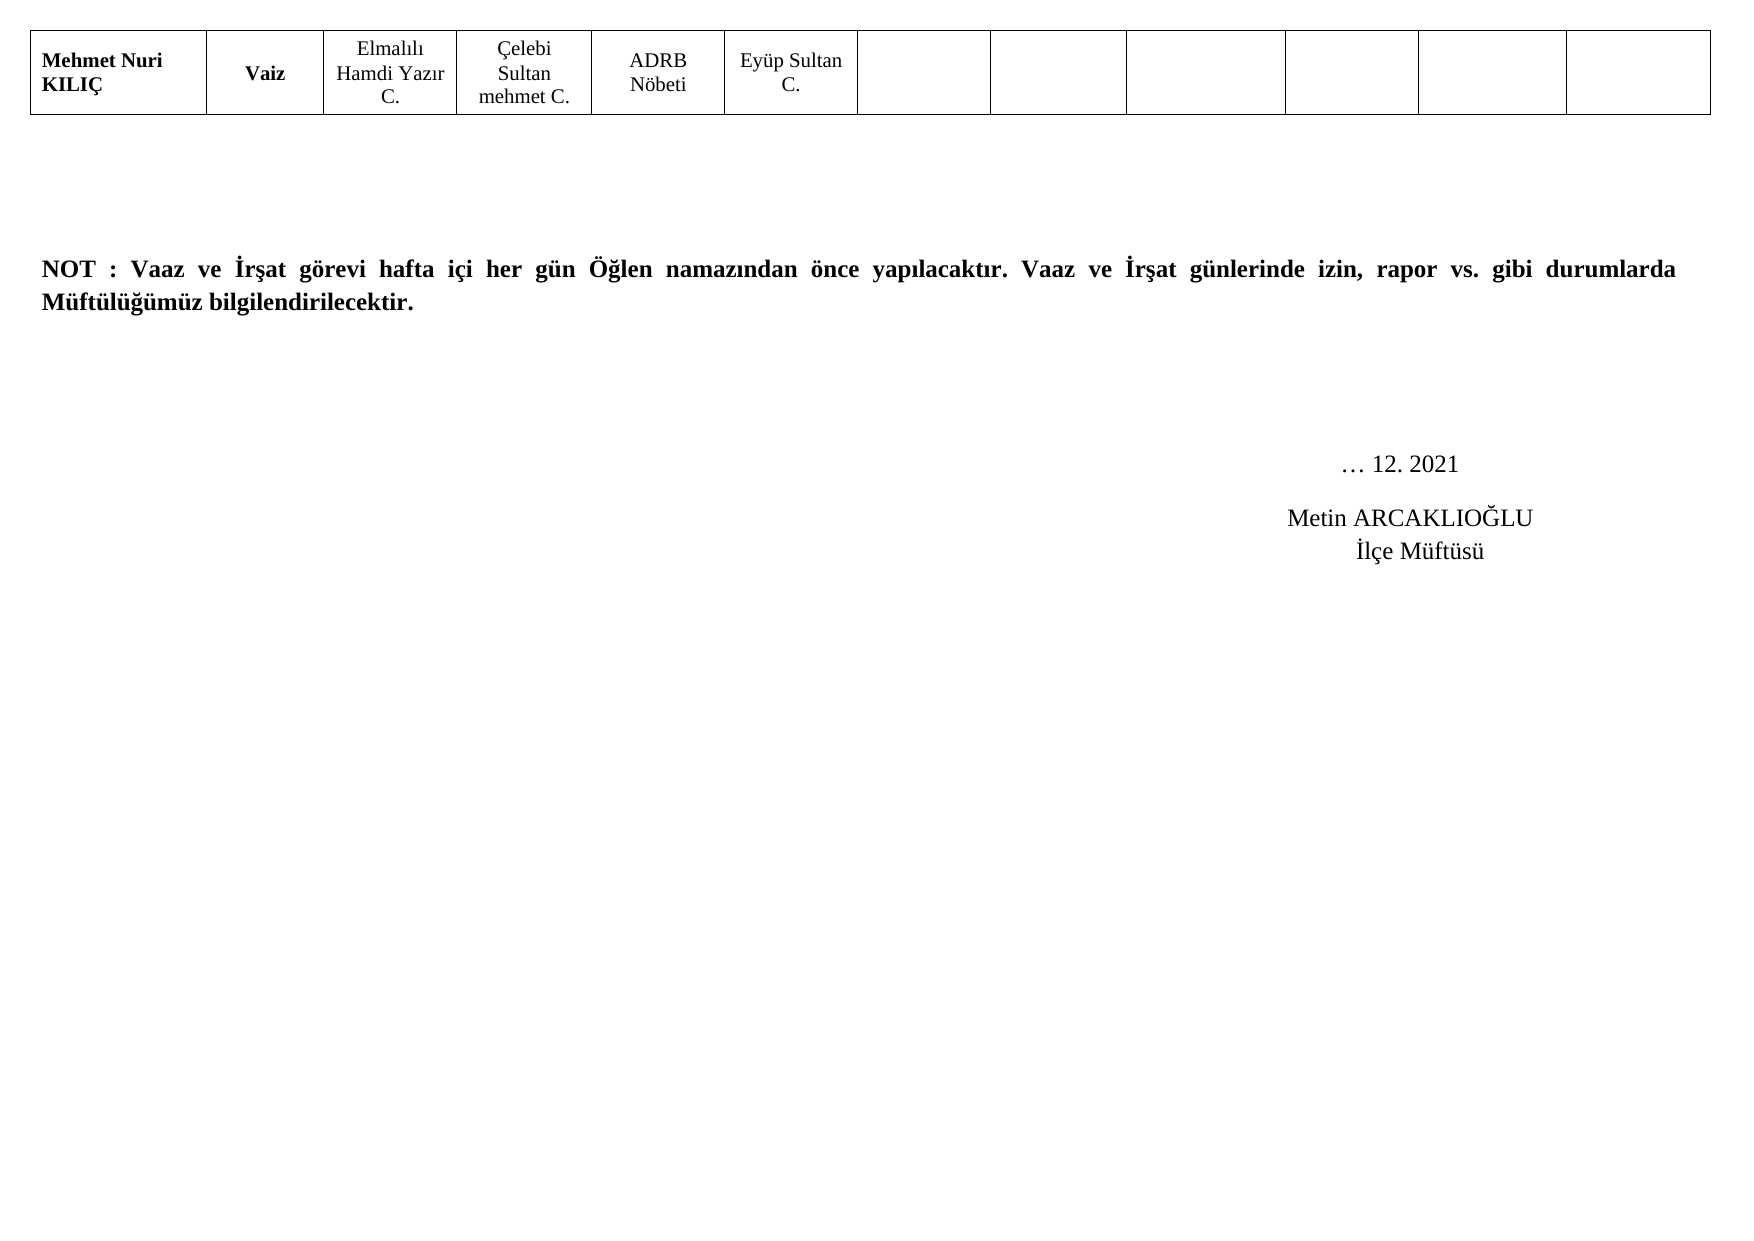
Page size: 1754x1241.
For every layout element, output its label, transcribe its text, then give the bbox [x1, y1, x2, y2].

table_cell Çelebi Sultan mehmet C. [457, 31, 591, 114]
text İlçe Müftüsü [42, 536, 1680, 564]
table_cell [1567, 31, 1710, 114]
table_cell [991, 31, 1126, 114]
table_cell [858, 31, 990, 114]
text NOT : Vaaz ve İrşat görevi hafta içi her gün Öğlen namazından önce yapılacaktır. Vaaz ve İrşat günlerinde izin, rapor vs. gibi durumlarda Müftülüğümüz bilgilendirilecektir. [42, 254, 1680, 316]
table_cell [1419, 31, 1566, 114]
table_cell Vaiz [207, 31, 323, 114]
text Metin ARCAKLIOĞLU [42, 503, 1680, 531]
table_cell Mehmet Nuri KILIÇ [31, 31, 206, 114]
table_cell [1127, 31, 1285, 114]
table_cell Elmalılı Hamdi Yazır C. [324, 31, 456, 114]
table_cell [1286, 31, 1418, 114]
text … 12. 2021 [1148, 449, 1680, 478]
table_cell ADRB Nöbeti [592, 31, 724, 114]
table_cell Eyüp Sultan C. [725, 31, 857, 114]
